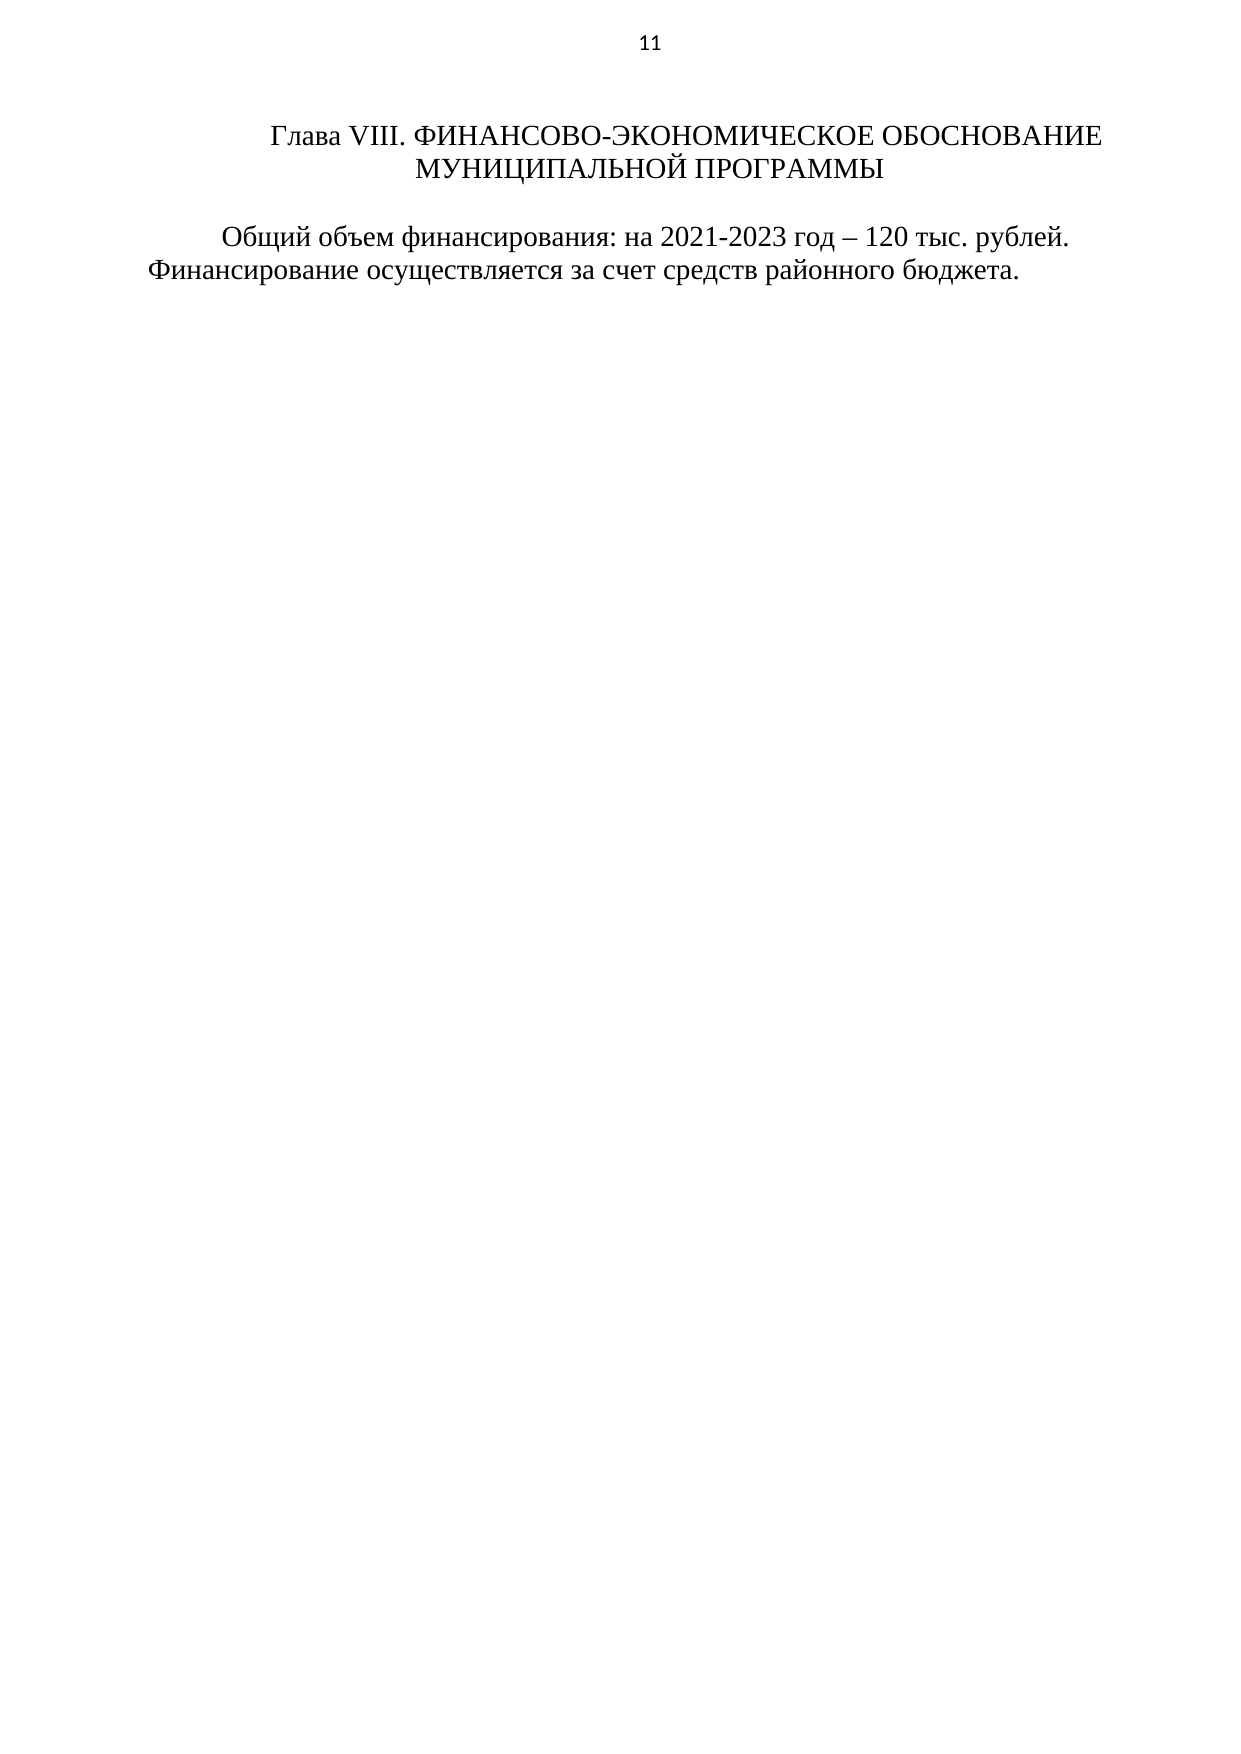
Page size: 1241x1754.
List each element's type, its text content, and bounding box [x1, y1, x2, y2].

text Общий объем финансирования: на 2021-2023 год – 120 тыс. рублей. [148, 219, 1152, 252]
text Глава VIII. ФИНАНСОВО-ЭКОНОМИЧЕСКОЕ ОБОСНОВАНИЕ МУНИЦИПАЛЬНОЙ ПРОГРАММЫ [148, 118, 1152, 185]
text Финансирование осуществляется за счет средств районного бюджета. [148, 252, 1152, 286]
